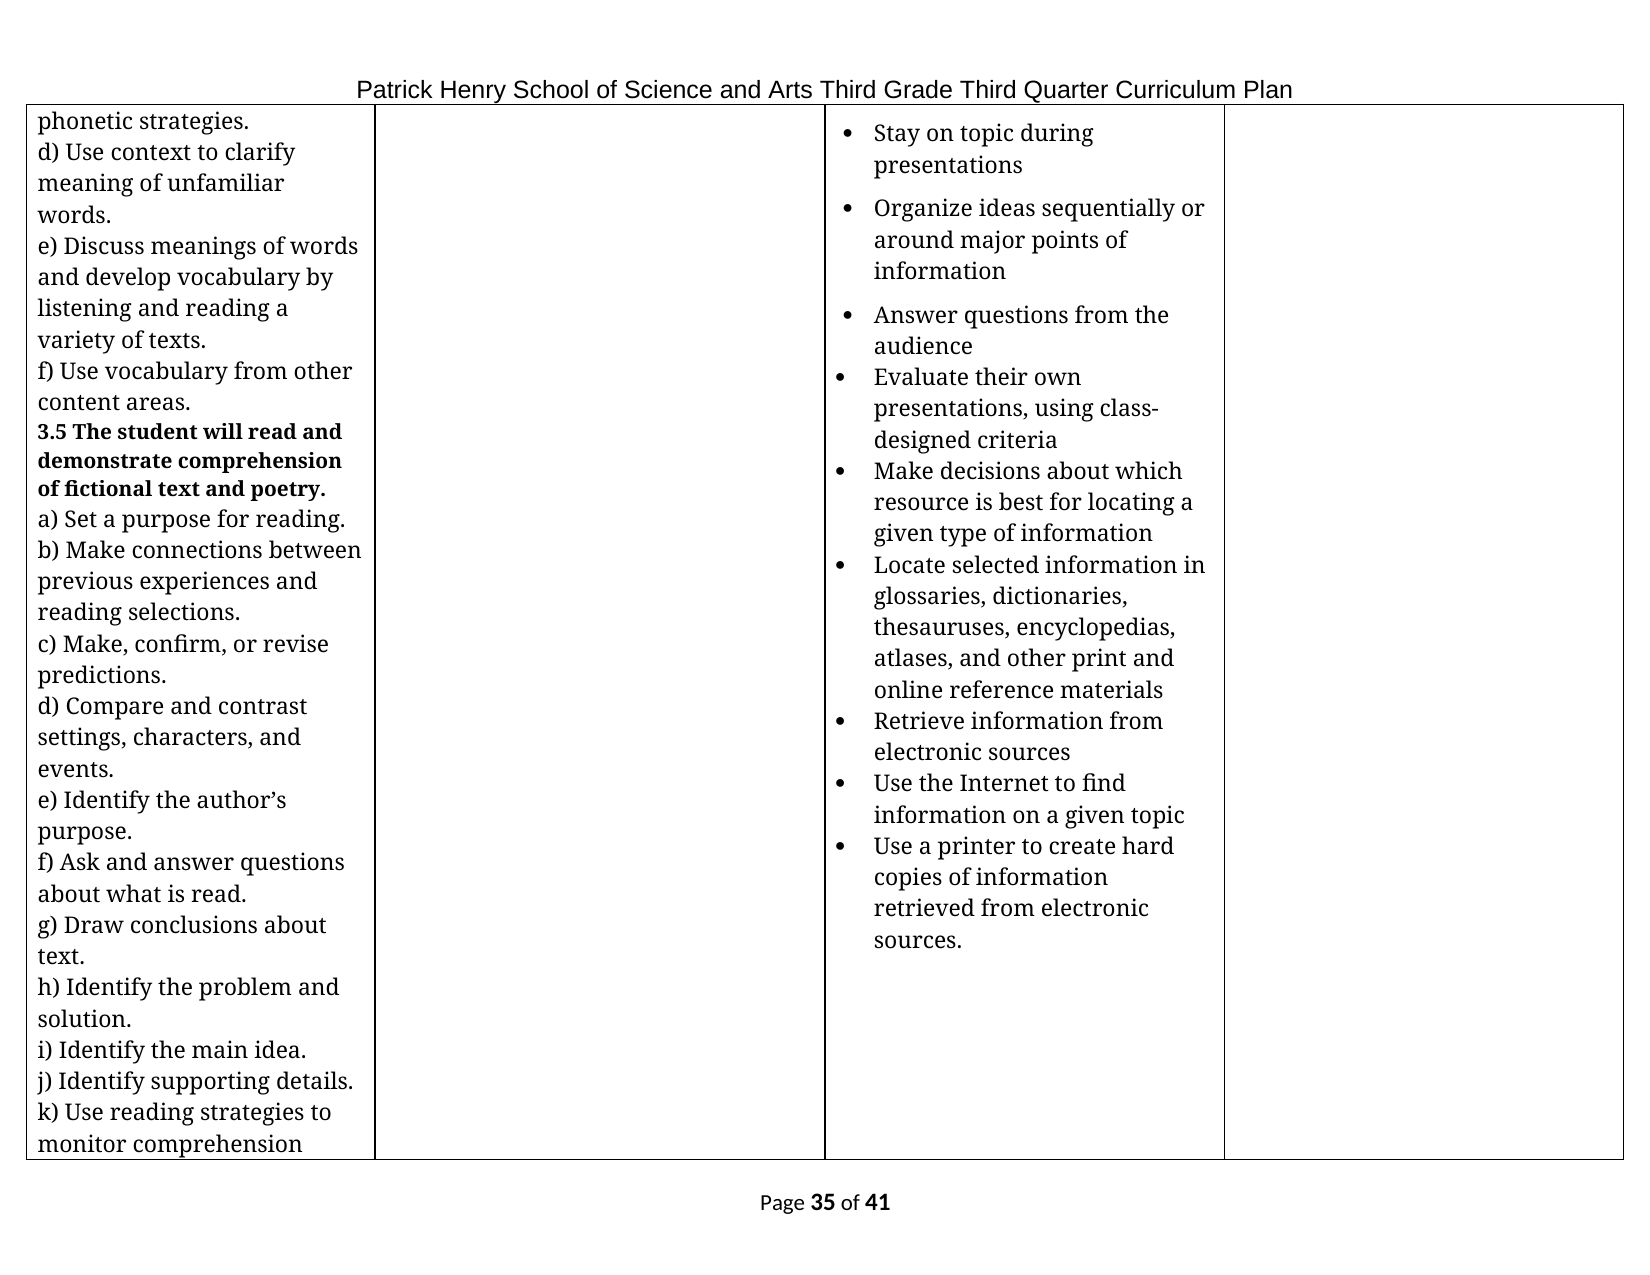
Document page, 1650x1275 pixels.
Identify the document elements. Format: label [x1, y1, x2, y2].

table_cell [27, 105, 374, 1159]
table_cell [826, 105, 1224, 1159]
table_cell [1225, 105, 1623, 1159]
table_cell [376, 105, 824, 1159]
